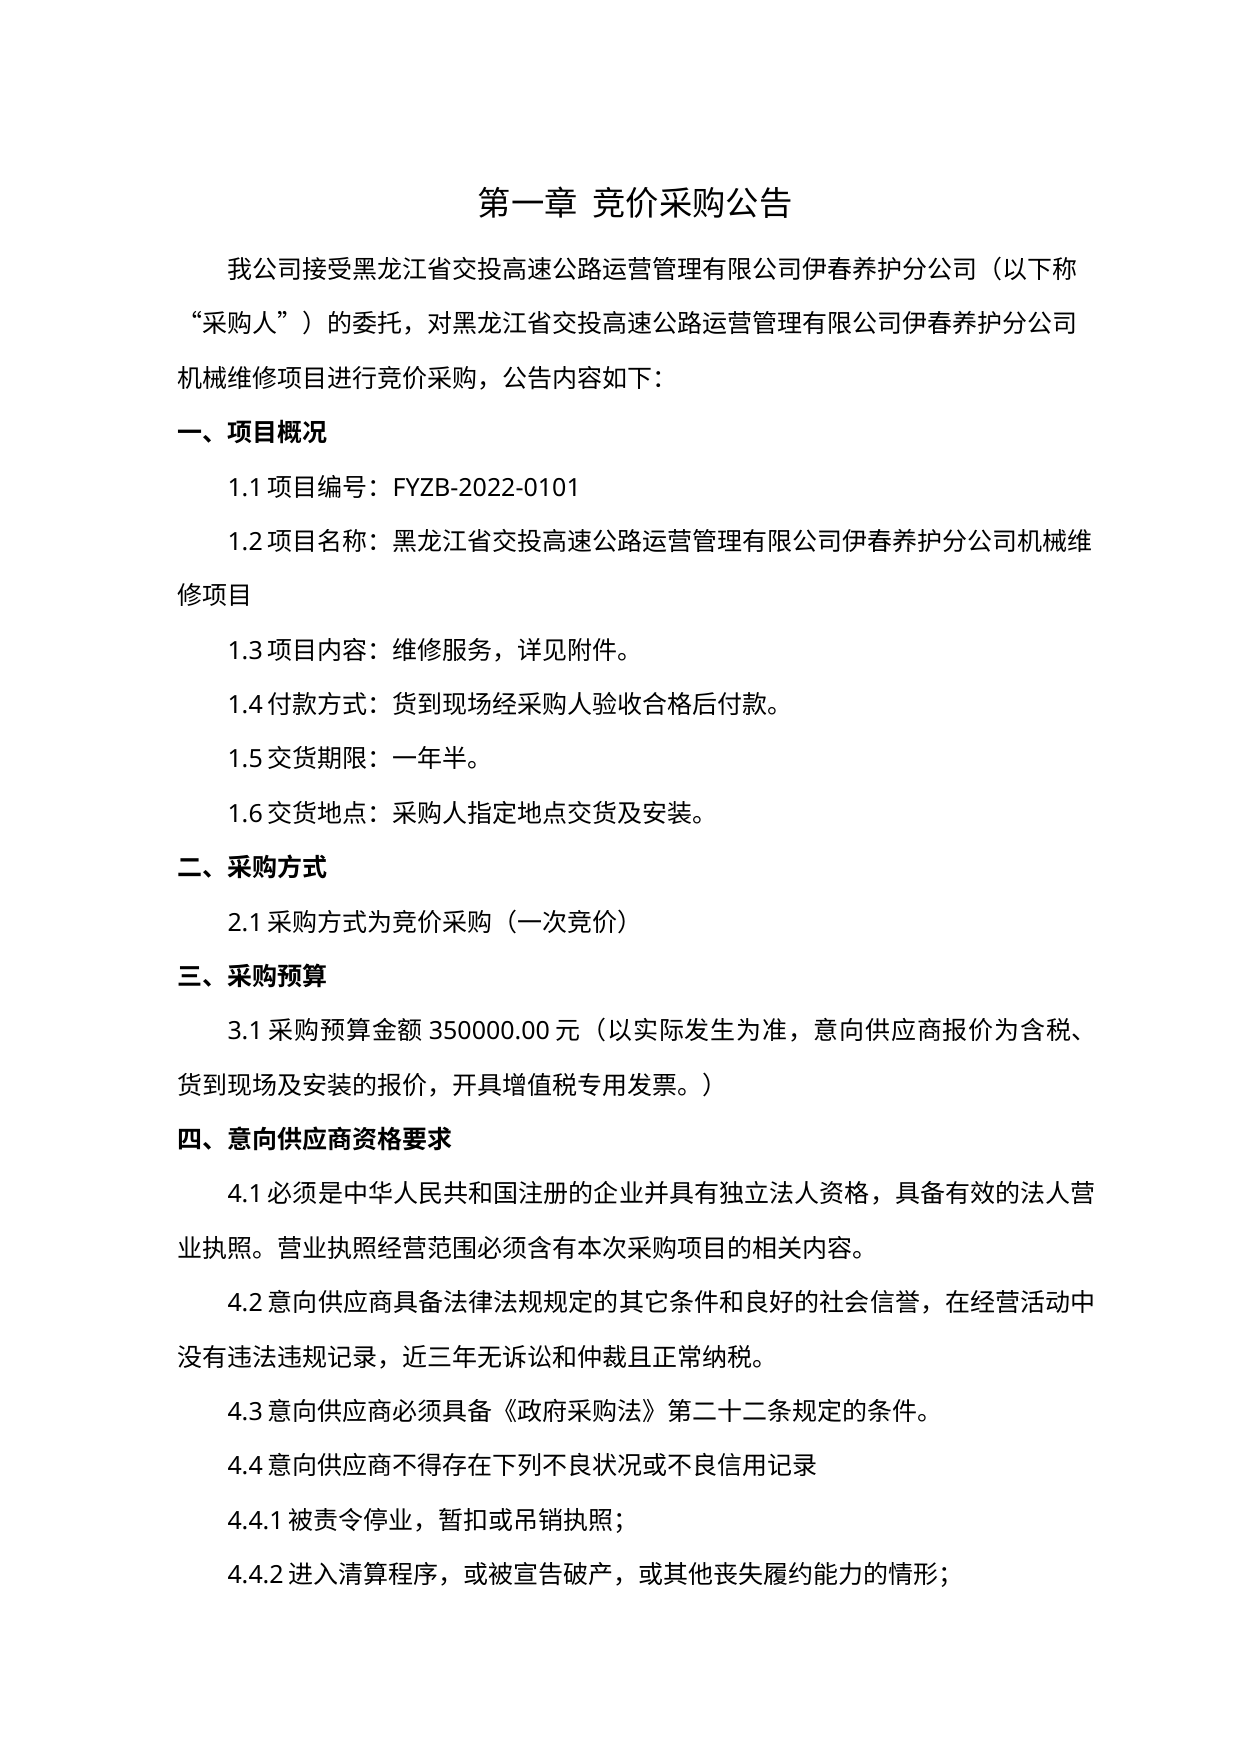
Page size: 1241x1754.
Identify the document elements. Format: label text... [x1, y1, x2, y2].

text 4.4意向供应商不得存在下列不良状况或不良信用记录 [177, 1446, 1092, 1482]
subtitle 四、意向供应商资格要求 [177, 1119, 1092, 1156]
text 1.3项目内容：维修服务，详见附件。 [177, 630, 1092, 666]
text 1.4付款方式：货到现场经采购人验收合格后付款。 [177, 684, 1092, 721]
subtitle 二、采购方式 [177, 848, 1092, 884]
text 3.1采购预算金额350000.00元（以实际发生为准，意向供应商报价为含税、货到现场及安装的报价，开具增值税专用发票。） [177, 1011, 1098, 1101]
text 4.1必须是中华人民共和国注册的企业并具有独立法人资格，具备有效的法人营业执照。营业执照经营范围必须含有本次采购项目的相关内容。 [177, 1174, 1098, 1264]
text 4.3意向供应商必须具备《政府采购法》第二十二条规定的条件。 [177, 1391, 1092, 1428]
text 我公司接受黑龙江省交投高速公路运营管理有限公司伊春养护分公司（以下称“采购人”）的委托，对黑龙江省交投高速公路运营管理有限公司伊春养护分公司机械维修项目进行竞价采购，公告内容如下： [177, 249, 1092, 394]
text 4.4.1被责令停业，暂扣或吊销执照； [177, 1500, 1092, 1536]
text 1.5交货期限：一年半。 [177, 739, 1092, 775]
text 1.2项目名称：黑龙江省交投高速公路运营管理有限公司伊春养护分公司机械维修项目 [177, 521, 1092, 612]
subtitle 三、采购预算 [177, 956, 1092, 993]
subtitle 一、项目概况 [177, 413, 1092, 449]
text 1.1项目编号：FYZB-2022-0101 [177, 467, 1005, 503]
text 2.1采购方式为竞价采购（一次竞价） [177, 902, 1092, 938]
text 4.2意向供应商具备法律法规规定的其它条件和良好的社会信誉，在经营活动中没有违法违规记录，近三年无诉讼和仲裁且正常纳税。 [177, 1283, 1098, 1373]
text 4.4.2进入清算程序，或被宣告破产，或其他丧失履约能力的情形； [177, 1554, 1092, 1591]
text 1.6交货地点：采购人指定地点交货及安装。 [177, 793, 1092, 829]
subtitle 第一章 竞价采购公告 [177, 177, 1092, 225]
